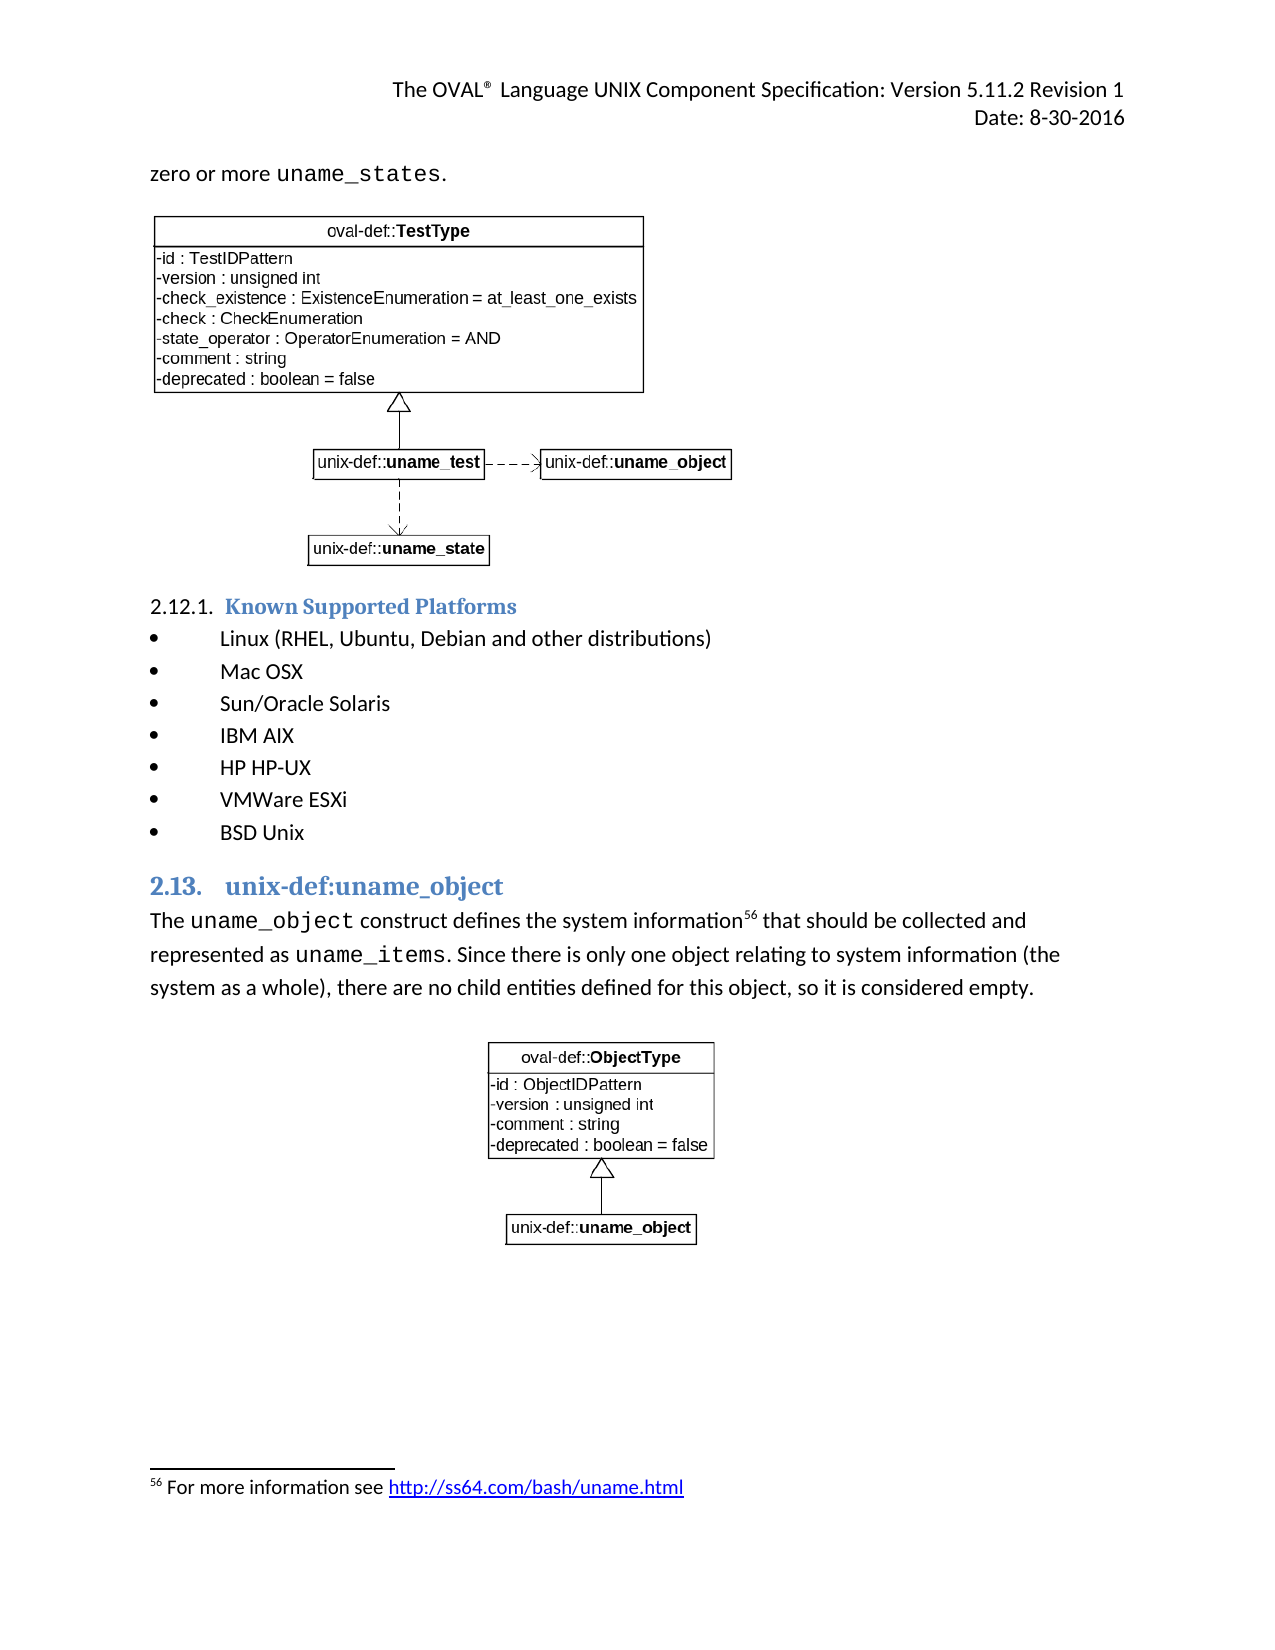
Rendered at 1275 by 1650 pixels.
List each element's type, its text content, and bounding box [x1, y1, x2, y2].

text The uname_object construct defines the system information that should be collected and represented as uname_items. Since there is only one object relating to system information (the system as a whole), there are no child entities defined for this object, so it is considered empty. [150, 906, 1125, 1001]
subtitle Known Supported Platforms [150, 592, 1125, 620]
list HP HP-UX [150, 753, 1125, 781]
list BSD Unix [150, 818, 1125, 846]
list Mac OSX [150, 657, 1125, 685]
list IBM AIX [150, 721, 1125, 749]
list VMWare ESXi [150, 786, 1125, 813]
subtitle unix-def:uname_object [150, 871, 1125, 902]
list Linux (RHEL, Ubuntu, Debian and other distributions) [150, 624, 1125, 653]
list Sun/Oracle Solaris [150, 689, 1125, 717]
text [150, 159, 1125, 567]
